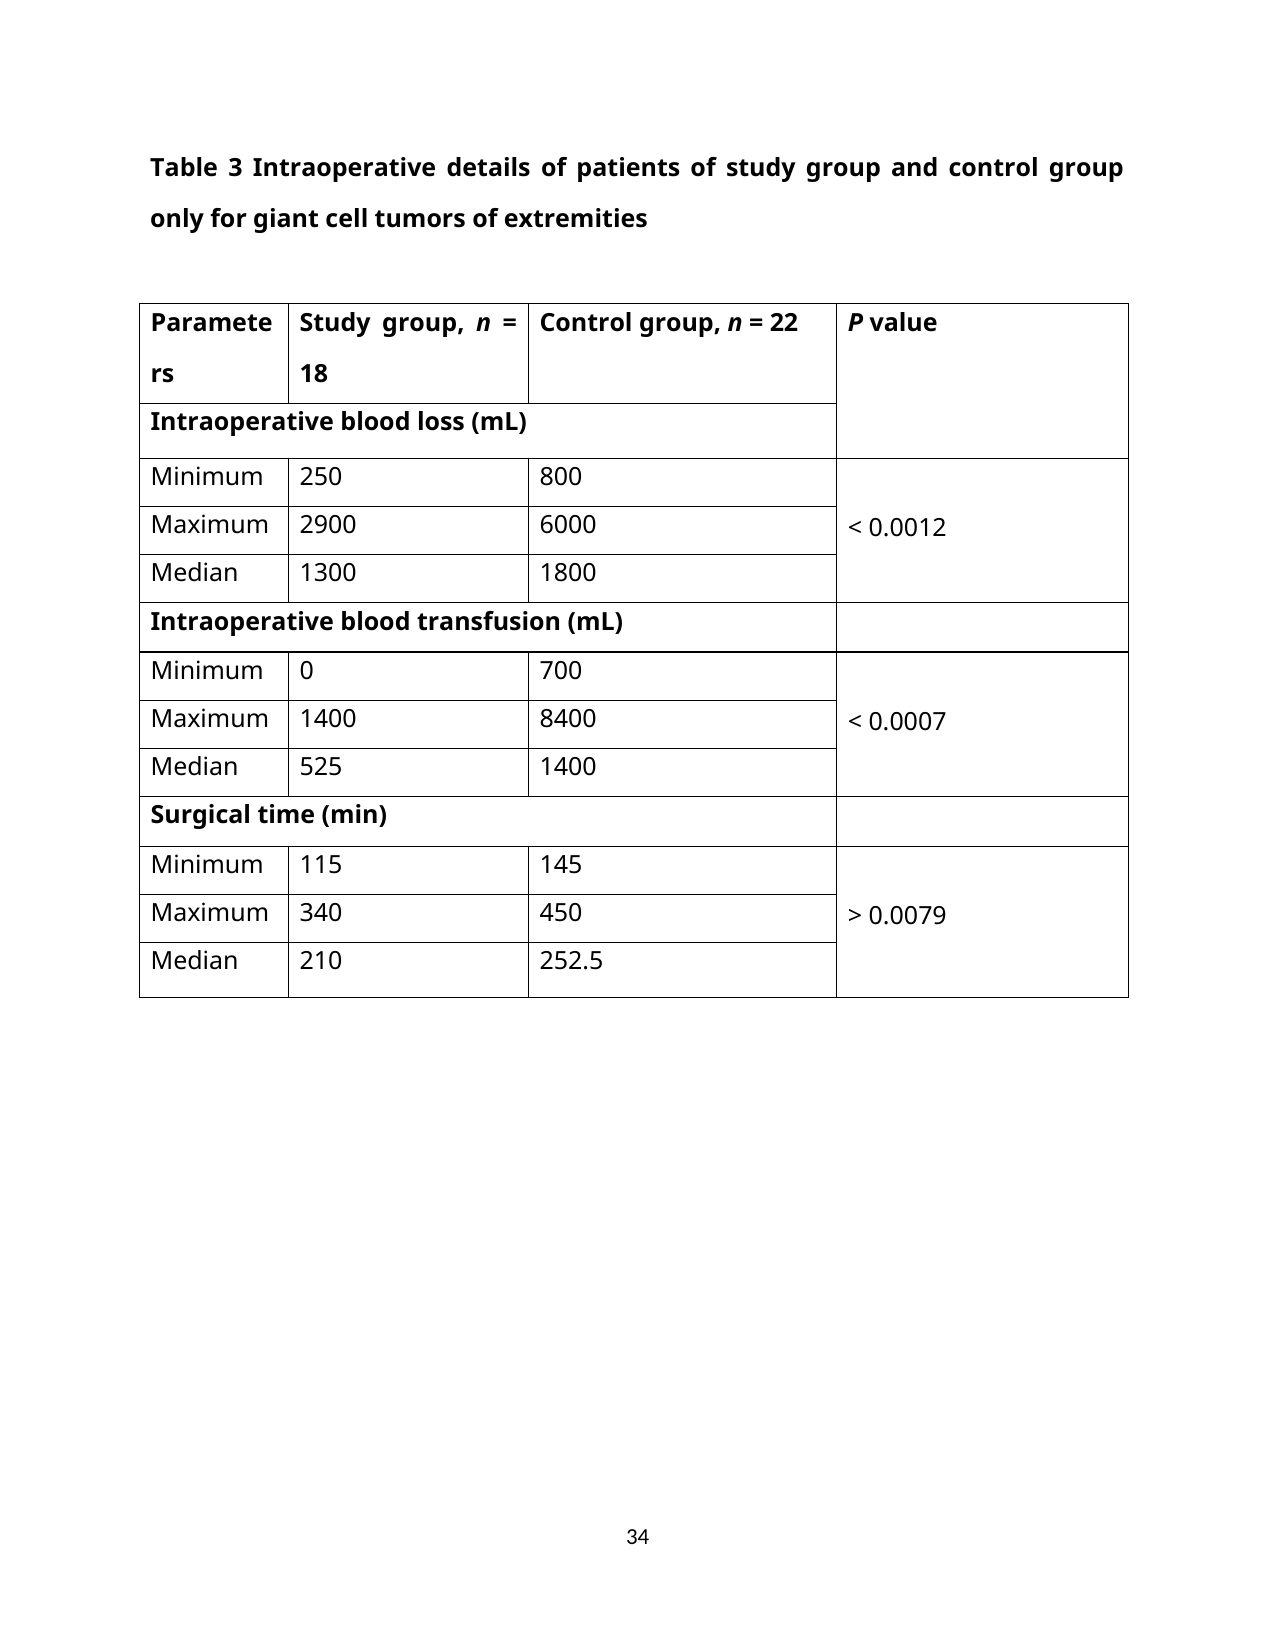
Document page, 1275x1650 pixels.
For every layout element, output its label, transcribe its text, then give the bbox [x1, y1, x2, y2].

table_header Parameters [140, 304, 288, 402]
table_cell Surgical time (min) [140, 797, 836, 846]
table_cell 1300 [289, 555, 528, 602]
table_header Study group, n = 18 [289, 304, 528, 402]
table_cell 145 [529, 847, 836, 894]
table_cell 8400 [529, 701, 836, 748]
table_cell Median [140, 749, 288, 796]
table_cell Median [140, 555, 288, 602]
table_cell 0 [289, 653, 528, 700]
table_cell 250 [289, 459, 528, 506]
table_cell 800 [529, 459, 836, 506]
table_cell [837, 603, 1128, 651]
table_cell 115 [289, 847, 528, 894]
table_cell 1400 [529, 749, 836, 796]
table_cell < 0.0012 [837, 459, 1128, 602]
table_cell 525 [289, 749, 528, 796]
table_cell Minimum [140, 459, 288, 506]
table_cell Median [140, 943, 288, 997]
table_cell 252.5 [529, 943, 836, 997]
table_cell [837, 797, 1128, 846]
table_cell 1800 [529, 555, 836, 602]
table_cell Minimum [140, 847, 288, 894]
table_cell 450 [529, 895, 836, 942]
table_cell 2900 [289, 507, 528, 554]
table_cell 1400 [289, 701, 528, 748]
table_cell 700 [529, 653, 836, 700]
table_cell 6000 [529, 507, 836, 554]
table_cell 210 [289, 943, 528, 997]
table_cell < 0.0007 [837, 653, 1128, 796]
table_cell Intraoperative blood loss (mL) [140, 404, 836, 457]
table_header P value [837, 304, 1128, 457]
table_cell 340 [289, 895, 528, 942]
table_cell Minimum [140, 653, 288, 700]
text Table 3 Intraoperative details of patients of study group and control group only for giant cell tumors of extremities [150, 150, 1125, 235]
table_cell Maximum [140, 701, 288, 748]
table_cell Intraoperative blood transfusion (mL) [140, 603, 836, 651]
table_cell Maximum [140, 507, 288, 554]
table_cell Maximum [140, 895, 288, 942]
table_cell > 0.0079 [837, 847, 1128, 997]
table_header Control group, n = 22 [529, 304, 836, 402]
